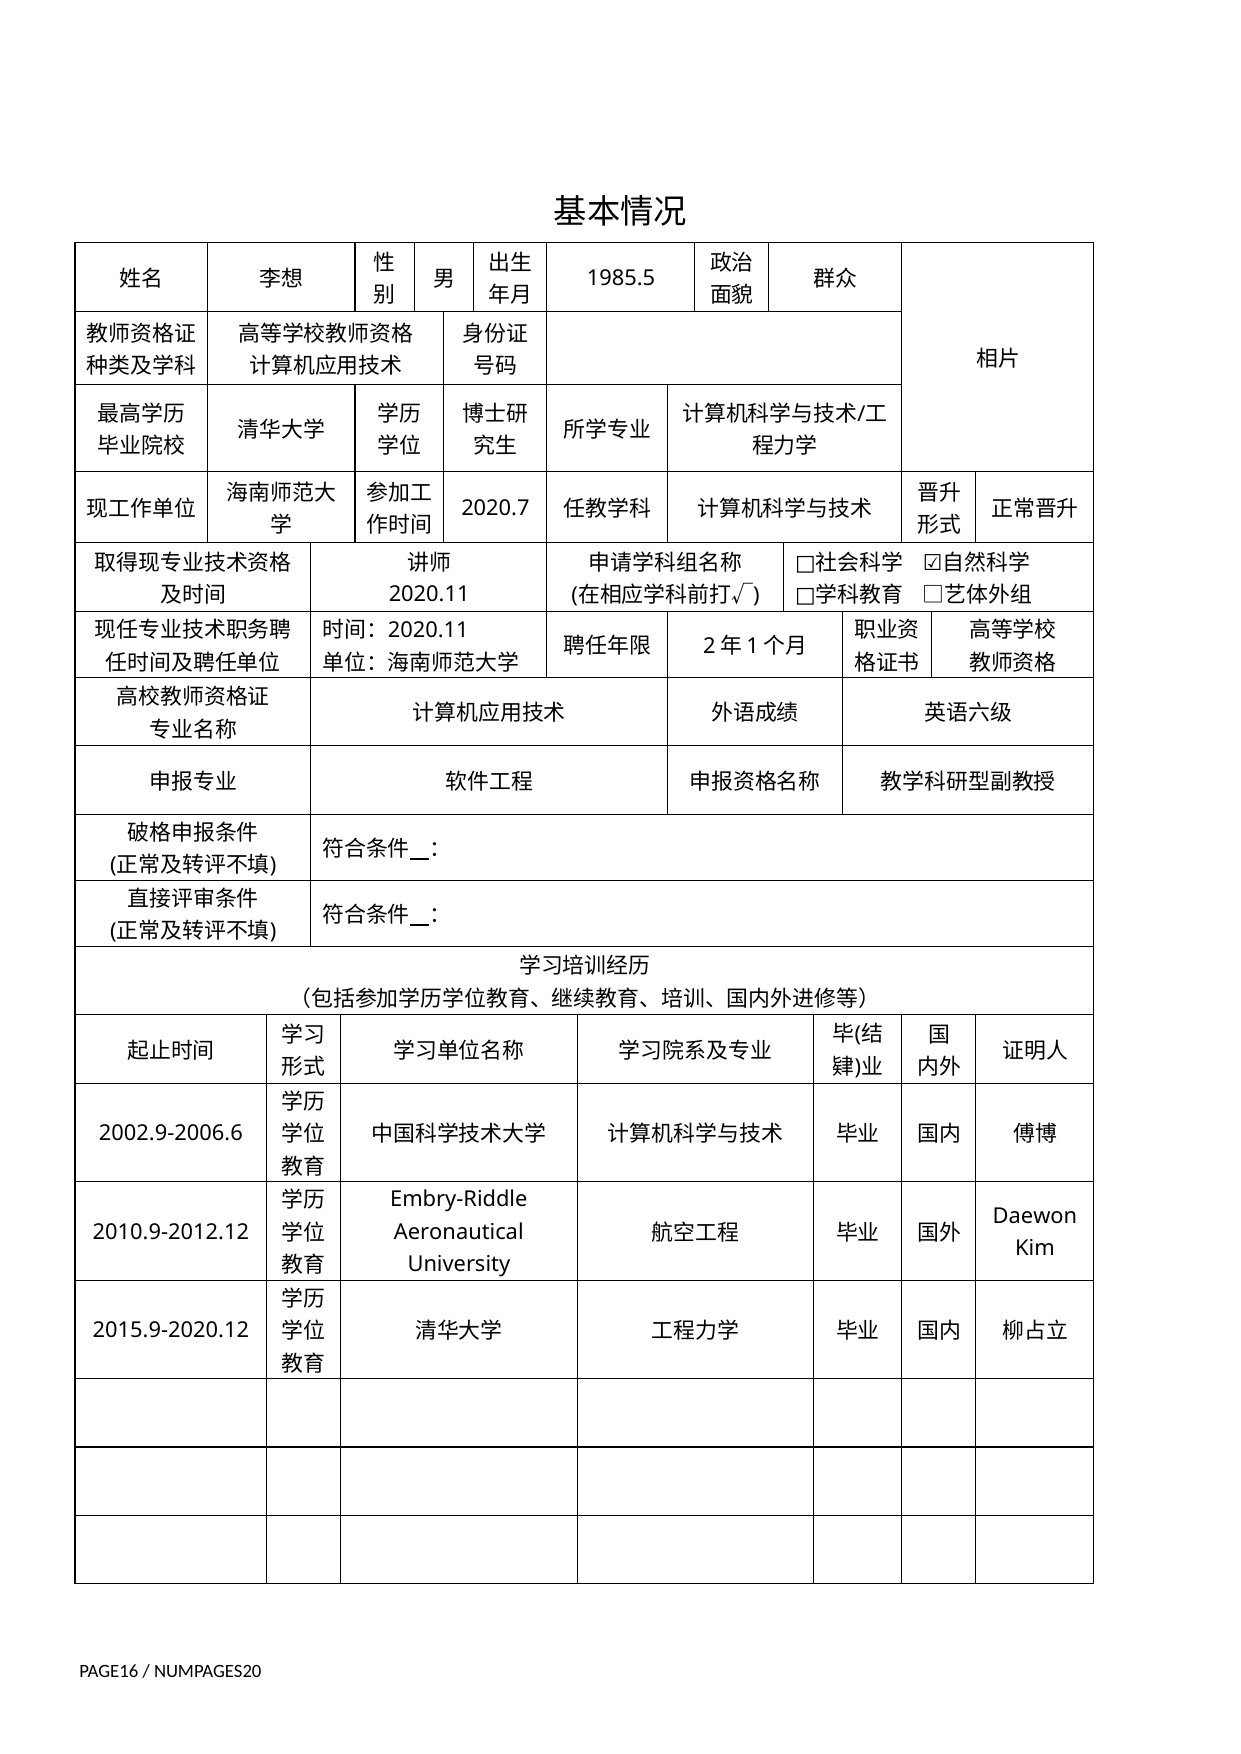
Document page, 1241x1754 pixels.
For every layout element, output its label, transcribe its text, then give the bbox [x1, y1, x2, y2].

table_cell 直接评审条件 (正常及转评不填) [76, 881, 310, 946]
table_header 群众 [769, 243, 901, 311]
table_cell 外语成绩 [668, 678, 842, 745]
table_cell 所学专业 [547, 385, 667, 471]
table_cell 2020.7 [444, 472, 546, 542]
table_cell 2年1个月 [668, 612, 842, 677]
table_cell 国外 [902, 1182, 975, 1279]
table_cell 毕业 [814, 1182, 901, 1279]
table_header 相片 [902, 243, 1093, 471]
table_cell [267, 1516, 340, 1583]
table_cell [341, 1379, 577, 1446]
table_cell 最高学历 毕业院校 [76, 385, 207, 471]
table_header 出生年月 [474, 243, 546, 311]
table_cell 教师资格证种类及学科 [76, 312, 207, 384]
table_cell 申报专业 [76, 746, 310, 813]
table_header 性别 [356, 243, 414, 311]
table_cell 学习培训经历 （包括参加学历学位教育、继续教育、培训、国内外进修等） [76, 947, 1093, 1014]
table_cell 高等学校教师资格 计算机应用技术 [208, 312, 443, 384]
table_cell [267, 1379, 340, 1446]
table_cell 清华大学 [341, 1281, 577, 1378]
table_cell 学习形式 [267, 1015, 340, 1082]
table_cell 学历学位教育 [267, 1182, 340, 1279]
table_cell [76, 1516, 266, 1583]
table_cell 学习院系及专业 [578, 1015, 813, 1082]
table_cell 高校教师资格证 专业名称 [76, 678, 310, 745]
table_cell 现任专业技术职务聘任时间及聘任单位 [76, 612, 310, 677]
table_header 1985.5 [547, 243, 694, 311]
table_cell [902, 1448, 975, 1515]
table_cell [267, 1448, 340, 1515]
table_cell 破格申报条件 (正常及转评不填) [76, 815, 310, 879]
table_cell 学历学位教育 [267, 1084, 340, 1181]
table_cell 现工作单位 [76, 472, 207, 542]
table_cell 2010.9-2012.12 [76, 1182, 266, 1279]
table_cell [578, 1448, 813, 1515]
table_cell 毕业 [814, 1281, 901, 1378]
table_cell [902, 1379, 975, 1446]
table_cell 高等学校 教师资格 [932, 612, 1093, 677]
table_cell 申请学科组名称 (在相应学科前打√) [547, 543, 783, 611]
table_header 政治 面貌 [695, 243, 768, 311]
table_cell 软件工程 [311, 746, 667, 813]
table_cell 工程力学 [578, 1281, 813, 1378]
table_header 男 [415, 243, 473, 311]
table_cell [547, 312, 901, 384]
table_cell 聘任年限 [547, 612, 667, 677]
table_cell [976, 1516, 1093, 1583]
table_cell 学历 学位 [356, 385, 443, 471]
table_cell [341, 1448, 577, 1515]
table_cell 讲师 2020.11 [311, 543, 546, 611]
table_cell [814, 1516, 901, 1583]
table_cell 申报资格名称 [668, 746, 842, 813]
table_cell 教学科研型副教授 [843, 746, 1093, 813]
table_cell [902, 1516, 975, 1583]
table_cell 国内 [902, 1084, 975, 1181]
table_cell [976, 1379, 1093, 1446]
table_cell 任教学科 [547, 472, 667, 542]
table_cell 时间：2020.11 单位：海南师范大学 [311, 612, 546, 677]
table_cell [814, 1379, 901, 1446]
table_cell 正常晋升 [976, 472, 1093, 542]
table_cell 符合条件 ： [311, 881, 1093, 946]
table_cell 傅博 [976, 1084, 1093, 1181]
table_cell Daewon Kim [976, 1182, 1093, 1279]
table_cell 英语六级 [843, 678, 1093, 745]
table_cell [578, 1516, 813, 1583]
table_cell 2002.9-2006.6 [76, 1084, 266, 1181]
table_cell 清华大学 [208, 385, 354, 471]
table_cell 国内 [902, 1281, 975, 1378]
table_cell 学习单位名称 [341, 1015, 577, 1082]
table_cell 参加工作时间 [356, 472, 443, 542]
table_cell 计算机应用技术 [311, 678, 667, 745]
table_cell Embry-Riddle Aeronautical University [341, 1182, 577, 1279]
table_cell 符合条件 ： [311, 815, 1093, 879]
table_cell [578, 1379, 813, 1446]
table_cell [976, 1448, 1093, 1515]
table_cell 晋升形式 [902, 472, 975, 542]
table_cell 计算机科学与技术/工程力学 [668, 385, 901, 471]
table_cell 职业资格证书 [843, 612, 931, 677]
table_header 李想 [208, 243, 354, 311]
table_cell [76, 1379, 266, 1446]
table_cell □社会科学 ☑自然科学 □学科教育 □艺体外组 [784, 543, 1093, 611]
table_cell 航空工程 [578, 1182, 813, 1279]
table_cell 起止时间 [76, 1015, 266, 1082]
table_cell 柳占立 [976, 1281, 1093, 1378]
table_cell 计算机科学与技术 [668, 472, 901, 542]
table_cell [341, 1516, 577, 1583]
table_header 姓名 [76, 243, 207, 311]
table_cell 身份证 号码 [444, 312, 546, 384]
text 基本情况 [75, 177, 1165, 242]
table_cell 2015.9-2020.12 [76, 1281, 266, 1378]
table_cell [76, 1448, 266, 1515]
table_cell 海南师范大学 [208, 472, 354, 542]
table_cell 毕(结肄)业 [814, 1015, 901, 1082]
table_cell 学历学位教育 [267, 1281, 340, 1378]
table_cell 博士研究生 [444, 385, 546, 471]
table_cell 毕业 [814, 1084, 901, 1181]
table_cell 国 内外 [902, 1015, 975, 1082]
table_cell 证明人 [976, 1015, 1093, 1082]
table_cell 计算机科学与技术 [578, 1084, 813, 1181]
table_cell [814, 1448, 901, 1515]
table_cell 取得现专业技术资格及时间 [76, 543, 310, 611]
table_cell 中国科学技术大学 [341, 1084, 577, 1181]
